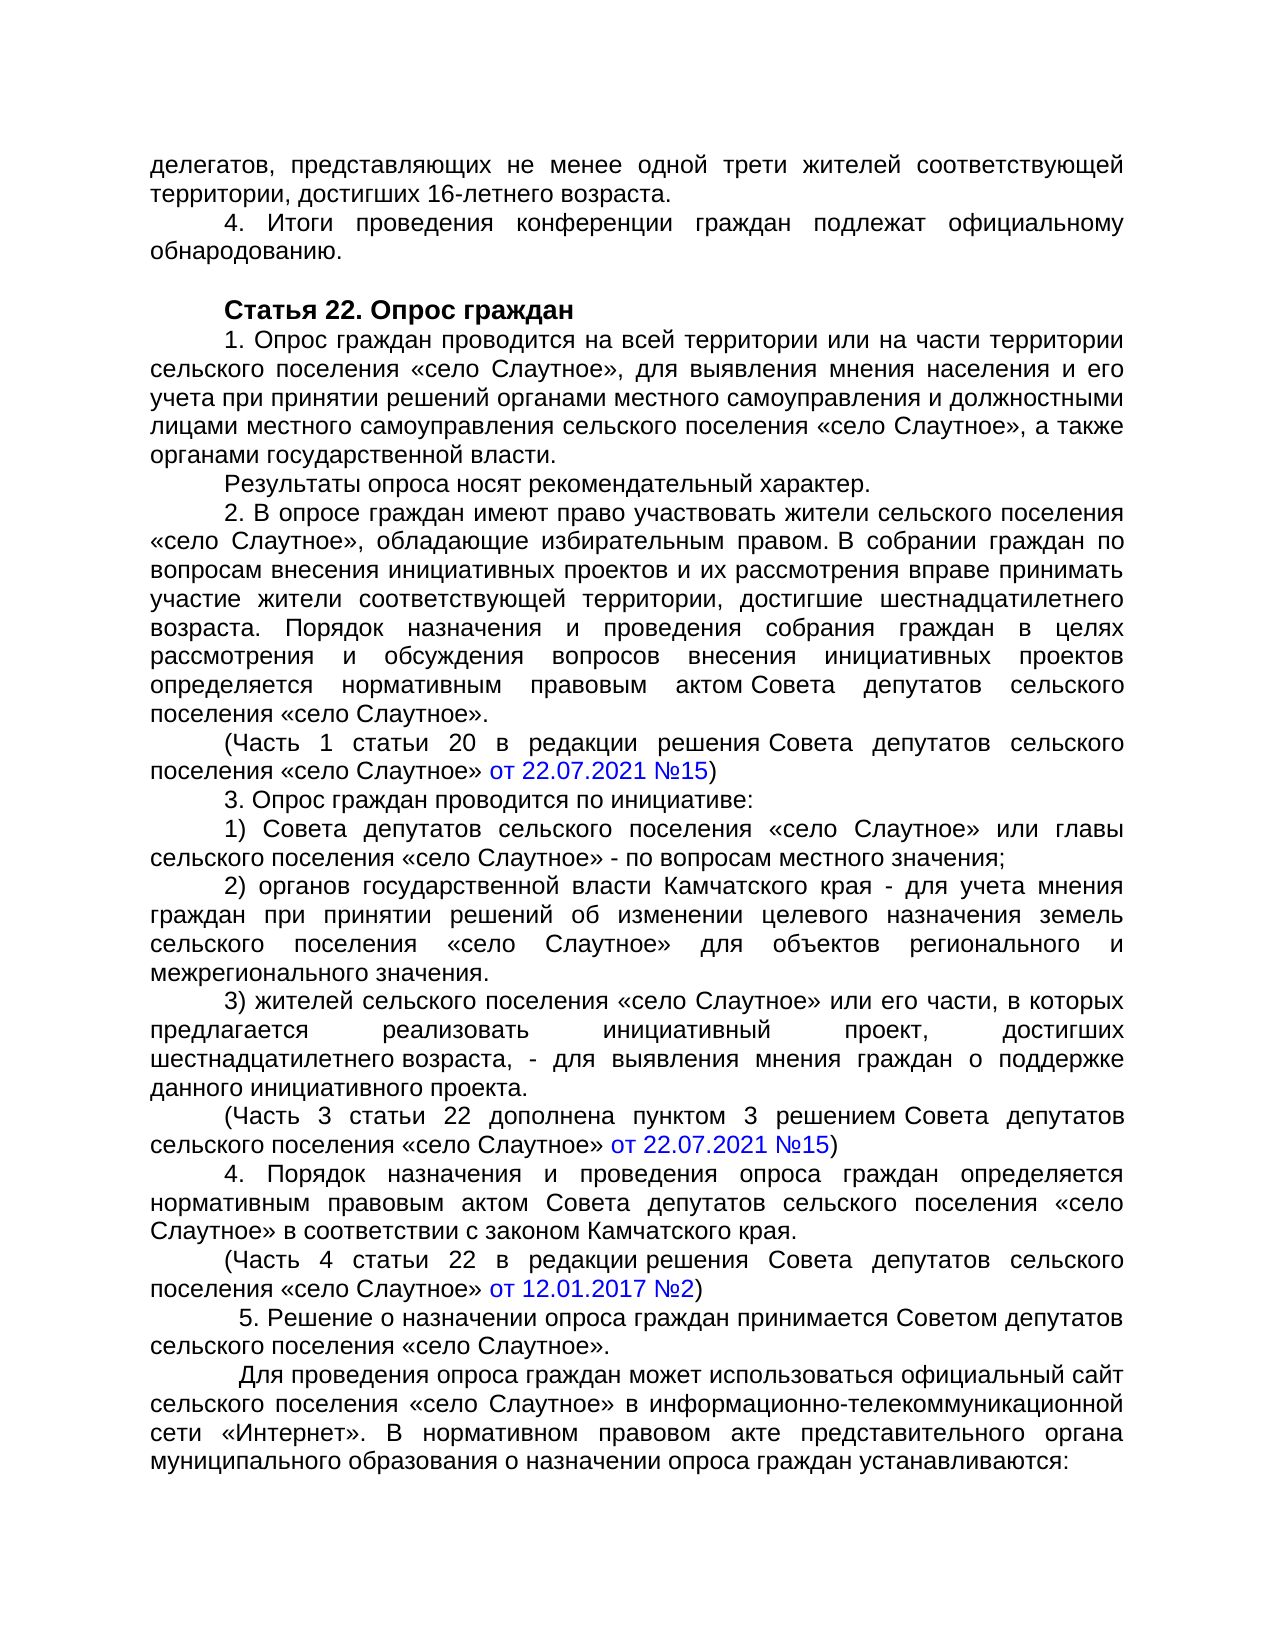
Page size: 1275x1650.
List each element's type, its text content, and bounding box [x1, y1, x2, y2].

text 3. Опрос граждан проводится по инициативе: [150, 785, 1125, 814]
text 2) органов государственной власти Камчатского края - для учета мнения граждан при принятии решений об изменении целевого назначения земель сельского поселения «село Слаутное» для объектов регионального и межрегионального значения. [150, 871, 1125, 986]
text 3) жителей сельского поселения «село Слаутное» или его части, в которых предлагается реализовать инициативный проект, достигших шестнадцатилетнего возраста, - для выявления мнения граждан о поддержке данного инициативного проекта. [150, 986, 1125, 1101]
text (Часть 3 статьи 22 дополнена пунктом 3 решением Совета депутатов сельского поселения «село Слаутное» от 22.07.2021 №15) [150, 1101, 1125, 1159]
text Статья 22. Опрос граждан [150, 294, 1125, 325]
text 2. В опросе граждан имеют право участвовать жители сельского поселения «село Слаутное», обладающие избирательным правом. В собрании граждан по вопросам внесения инициативных проектов и их рассмотрения вправе принимать участие жители соответствующей территории, достигшие шестнадцатилетнего возраста. Порядок назначения и проведения собрания граждан в целях рассмотрения и обсуждения вопросов внесения инициативных проектов определяется нормативным правовым актом Совета депутатов сельского поселения «село Слаутное». [150, 497, 1125, 727]
text (Часть 4 статьи 22 в редакции решения Совета депутатов сельского поселения «село Слаутное» от 12.01.2017 №2) [150, 1245, 1125, 1302]
text Для проведения опроса граждан может использоваться официальный сайт сельского поселения «село Слаутное» в информационно-телекоммуникационной сети «Интернет». В нормативном правовом акте представительного органа муниципального образования о назначении опроса граждан устанавливаются: [150, 1360, 1125, 1475]
text 4. Порядок назначения и проведения опроса граждан определяется нормативным правовым актом Совета депутатов сельского поселения «село Слаутное» в соответствии с законом Камчатского края. [150, 1159, 1125, 1245]
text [150, 150, 1125, 207]
text Результаты опроса носят рекомендательный характер. [150, 469, 1125, 497]
text 1) Совета депутатов сельского поселения «село Слаутное» или главы сельского поселения «село Слаутное» - по вопросам местного значения; [150, 814, 1125, 871]
text 1. Опрос граждан проводится на всей территории или на части территории сельского поселения «село Слаутное», для выявления мнения населения и его учета при принятии решений органами местного самоуправления и должностными лицами местного самоуправления сельского поселения «село Слаутное», а также органами государственной власти. [150, 325, 1125, 469]
text (Часть 1 статьи 20 в редакции решения Совета депутатов сельского поселения «село Слаутное» от 22.07.2021 №15) [150, 727, 1125, 785]
text 4. Итоги проведения конференции граждан подлежат официальному обнародованию. [150, 207, 1125, 265]
text 5. Решение о назначении опроса граждан принимается Советом депутатов сельского поселения «село Слаутное». [150, 1302, 1125, 1360]
